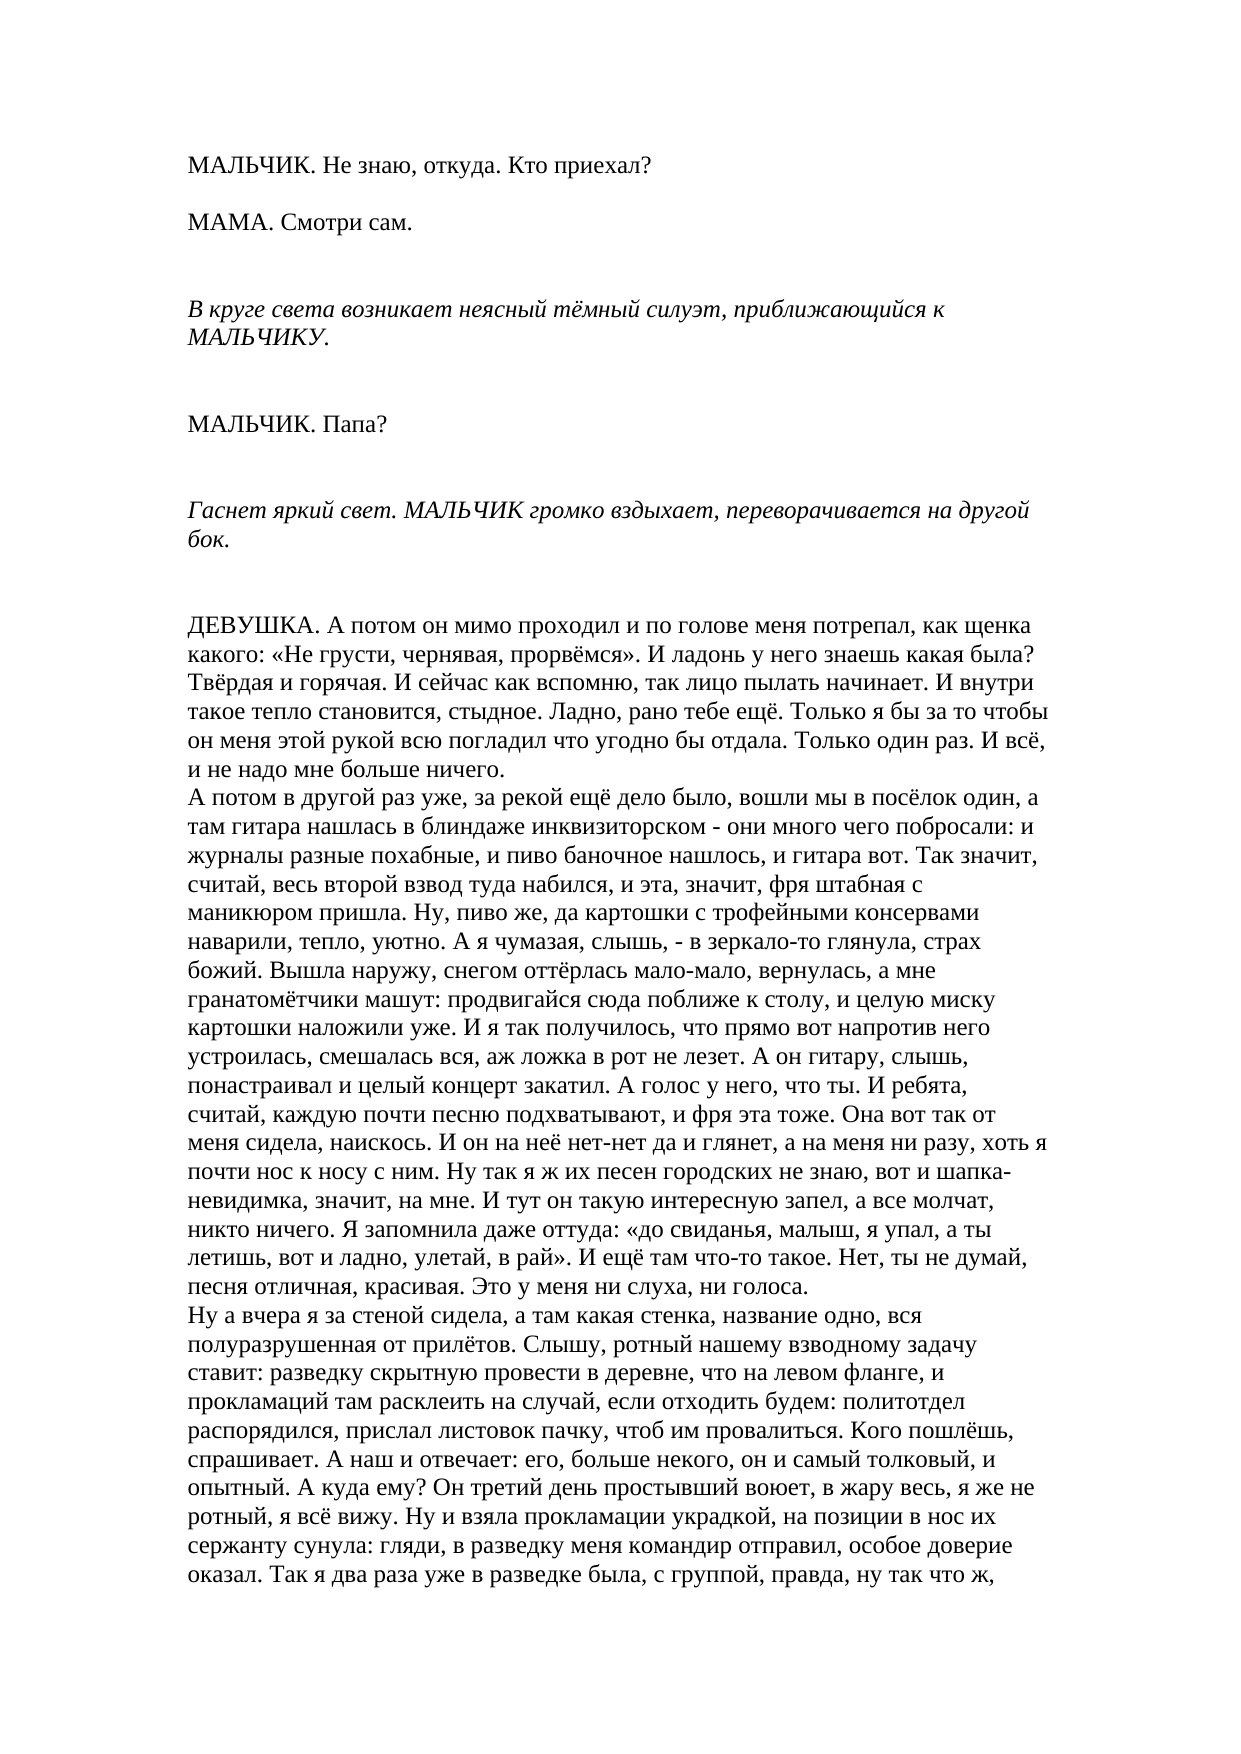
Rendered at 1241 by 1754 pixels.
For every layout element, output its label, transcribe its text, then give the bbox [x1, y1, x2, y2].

list МАМА. Смотри сам. [187, 207, 1053, 236]
list ДЕВУШКА. А потом он мимо проходил и по голове меня потрепал, как щенка какого: «Не грусти, чернявая, прорвёмся». И ладонь у него знаешь какая была? Твёрдая и горячая. И сейчас как вспомню, так лицо пылать начинает. И внутри такое тепло становится, стыдное. Ладно, рано тебе ещё. Только я бы за то чтобы он меня этой рукой всю погладил что угодно бы отдала. Только один раз. И всё, и не надо мне больше ничего. [187, 610, 1053, 782]
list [187, 1300, 1053, 1587]
list А потом в другой раз уже, за рекой ещё дело было, вошли мы в посёлок один, а там гитара нашлась в блиндаже инквизиторском - они много чего побросали: и журналы разные похабные, и пиво баночное нашлось, и гитара вот. Так значит, считай, весь второй взвод туда набился, и эта, значит, фря штабная с маникюром пришла. Ну, пиво же, да картошки с трофейными консервами наварили, тепло, уютно. А я чумазая, слышь, - в зеркало-то глянула, страх божий. Вышла наружу, снегом оттёрлась мало-мало, вернулась, а мне гранатомётчики машут: продвигайся сюда поближе к столу, и целую миску картошки наложили уже. И я так получилось, что прямо вот напротив него устроилась, смешалась вся, аж ложка в рот не лезет. А он гитару, слышь, понастраивал и целый концерт закатил. А голос у него, что ты. И ребята, считай, каждую почти песню подхватывают, и фря эта тоже. Она вот так от меня сидела, наискось. И он на неё нет-нет да и глянет, а на меня ни разу, хоть я почти нос к носу с ним. Ну так я ж их песен городских не знаю, вот и шапка-невидимка, значит, на мне. И тут он такую интересную запел, а все молчат, никто ничего. Я запомнила даже оттуда: «до свиданья, малыш, я упал, а ты летишь, вот и ладно, улетай, в рай». И ещё там что-то такое. Нет, ты не думай, песня отличная, красивая. Это у меня ни слуха, ни голоса. [187, 782, 1053, 1300]
list Гаснет яркий свет. МАЛЬЧИК громко вздыхает, переворачивается на другой бок. [187, 495, 1053, 552]
list В круге света возникает неясный тёмный силуэт, приближающийся к МАЛЬЧИКУ. [187, 294, 1053, 351]
list МАЛЬЧИК. Не знаю, откуда. Кто приехал? [187, 150, 1053, 179]
list МАЛЬЧИК. Папа? [187, 409, 1053, 437]
